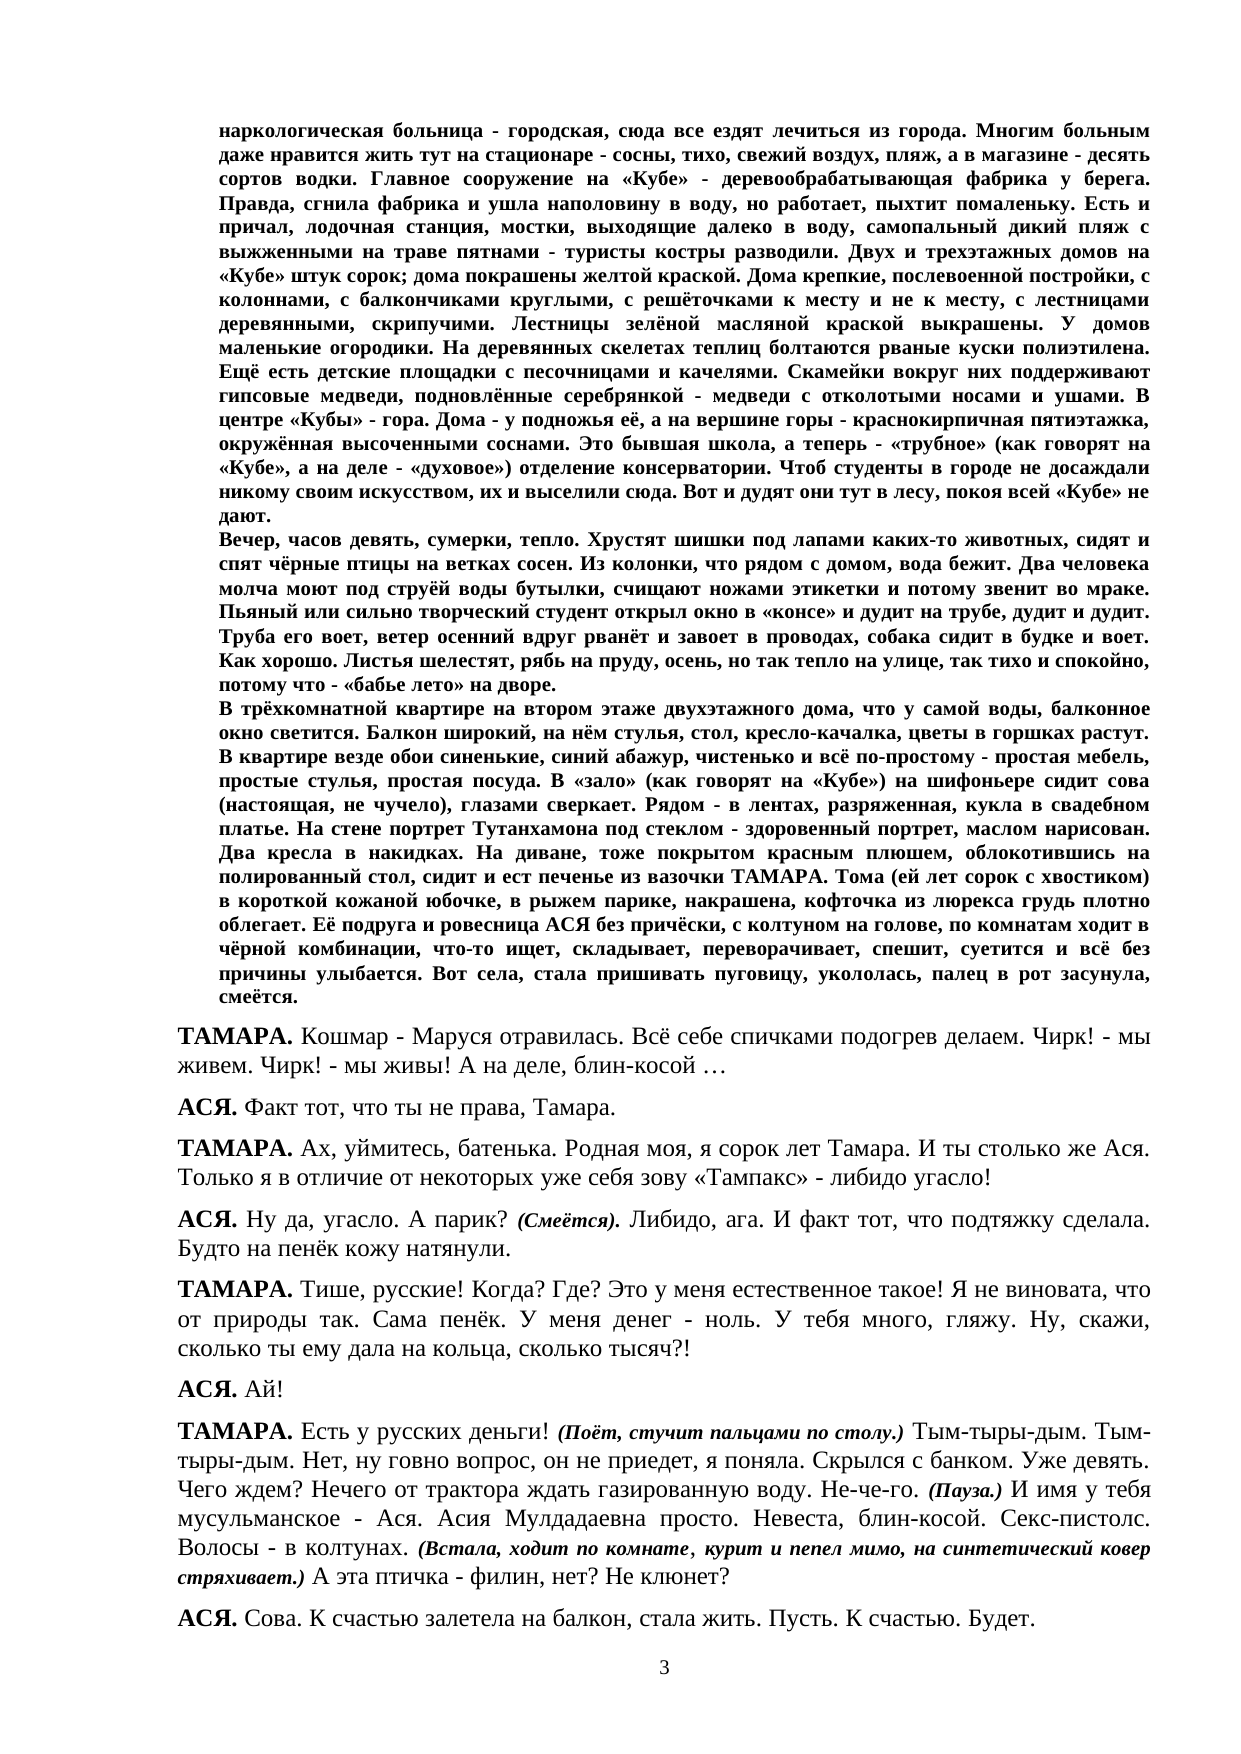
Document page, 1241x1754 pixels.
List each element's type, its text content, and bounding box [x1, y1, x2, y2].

text АСЯ. Факт тот, что ты не права, Тамара. [177, 1092, 1152, 1121]
text В трёхкомнатной квартире на втором этаже двухэтажного дома, что у самой воды, балконное окно светится. Балкон широкий, на нём стулья, стол, кресло-качалка, цветы в горшках растут. В квартире везде обои синенькие, синий абажур, чистенько и всё по-простому - простая мебель, простые стулья, простая посуда. В «зало» (как говорят на «Кубе») на шифоньере сидит сова (настоящая, не чучело), глазами сверкает. Рядом - в лентах, разряженная, кукла в свадебном платье. На стене портрет Тутанхамона под стеклом - здоровенный портрет, маслом нарисован. Два кресла в накидках. На диване, тоже покрытом красным плюшем, облокотившись на полированный стол, сидит и ест печенье из вазочки ТАМАРА. Тома (ей лет сорок с хвостиком) в короткой кожаной юбочке, в рыжем парике, накрашена, кофточка из люрекса грудь плотно облегает. Её подруга и ровесница АСЯ без причёски, с колтуном на голове, по комнатам ходит в чёрной комбинации, что-то ищет, складывает, переворачивает, спешит, суетится и всё без причины улыбается. Вот села, стала пришивать пуговицу, укололась, палец в рот засунула, смеётся. [218, 696, 1152, 1008]
text Вечер, часов девять, сумерки, тепло. Хрустят шишки под лапами каких-то животных, сидят и спят чёрные птицы на ветках сосен. Из колонки, что рядом с домом, вода бежит. Два человека молча моют под струёй воды бутылки, счищают ножами этикетки и потому звенит во мраке. Пьяный или сильно творческий студент открыл окно в «консе» и дудит на трубе, дудит и дудит. Труба его воет, ветер осенний вдруг рванёт и завоет в проводах, собака сидит в будке и воет. Как хорошо. Листья шелестят, рябь на пруду, осень, но так тепло на улице, так тихо и спокойно, потому что - «бабье лето» на дворе. [218, 527, 1152, 696]
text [218, 118, 1152, 527]
text ТАМАРА. Тише, русские! Когда? Где? Это у меня естественное такое! Я не виновата, что от природы так. Сама пенёк. У меня денег - ноль. У тебя много, гляжу. Ну, скажи, сколько ты ему дала на кольца, сколько тысяч?! [177, 1274, 1152, 1362]
text АСЯ. Сова. К счастью залетела на балкон, стала жить. Пусть. К счастью. Будет. [177, 1602, 1152, 1632]
text ТАМАРА. Есть у русских деньги! (Поёт, стучит пальцами по столу.) Тым-тыры-дым. Тым-тыры-дым. Нет, ну говно вопрос, он не приедет, я поняла. Скрылся с банком. Уже девять. Чего ждем? Нечего от трактора ждать газированную воду. Не-че-го. (Пауза.) И имя у тебя мусульманское - Ася. Асия Мулдадаевна просто. Невеста, блин-косой. Секс-пистолс. Волосы - в колтунах. (Встала, ходит по комнате, курит и пепел мимо, на синтетический ковер стряхивает.) А эта птичка - филин, нет? Не клюнет? [177, 1416, 1152, 1590]
text ТАМАРА. Кошмар - Маруся отравилась. Всё себе спичками подогрев делаем. Чирк! - мы живем. Чирк! - мы живы! А на деле, блин-косой … [177, 1021, 1152, 1079]
text АСЯ. Ай! [177, 1374, 1152, 1403]
text АСЯ. Ну да, угасло. А парик? (Смеётся). Либидо, ага. И факт тот, что подтяжку сделала. Будто на пенёк кожу натянули. [177, 1204, 1152, 1262]
text ТАМАРА. Ах, уймитесь, батенька. Родная моя, я сорок лет Тамара. И ты столько же Ася. Только я в отличие от некоторых уже себя зову «Тампакс» - либидо угасло! [177, 1133, 1152, 1191]
